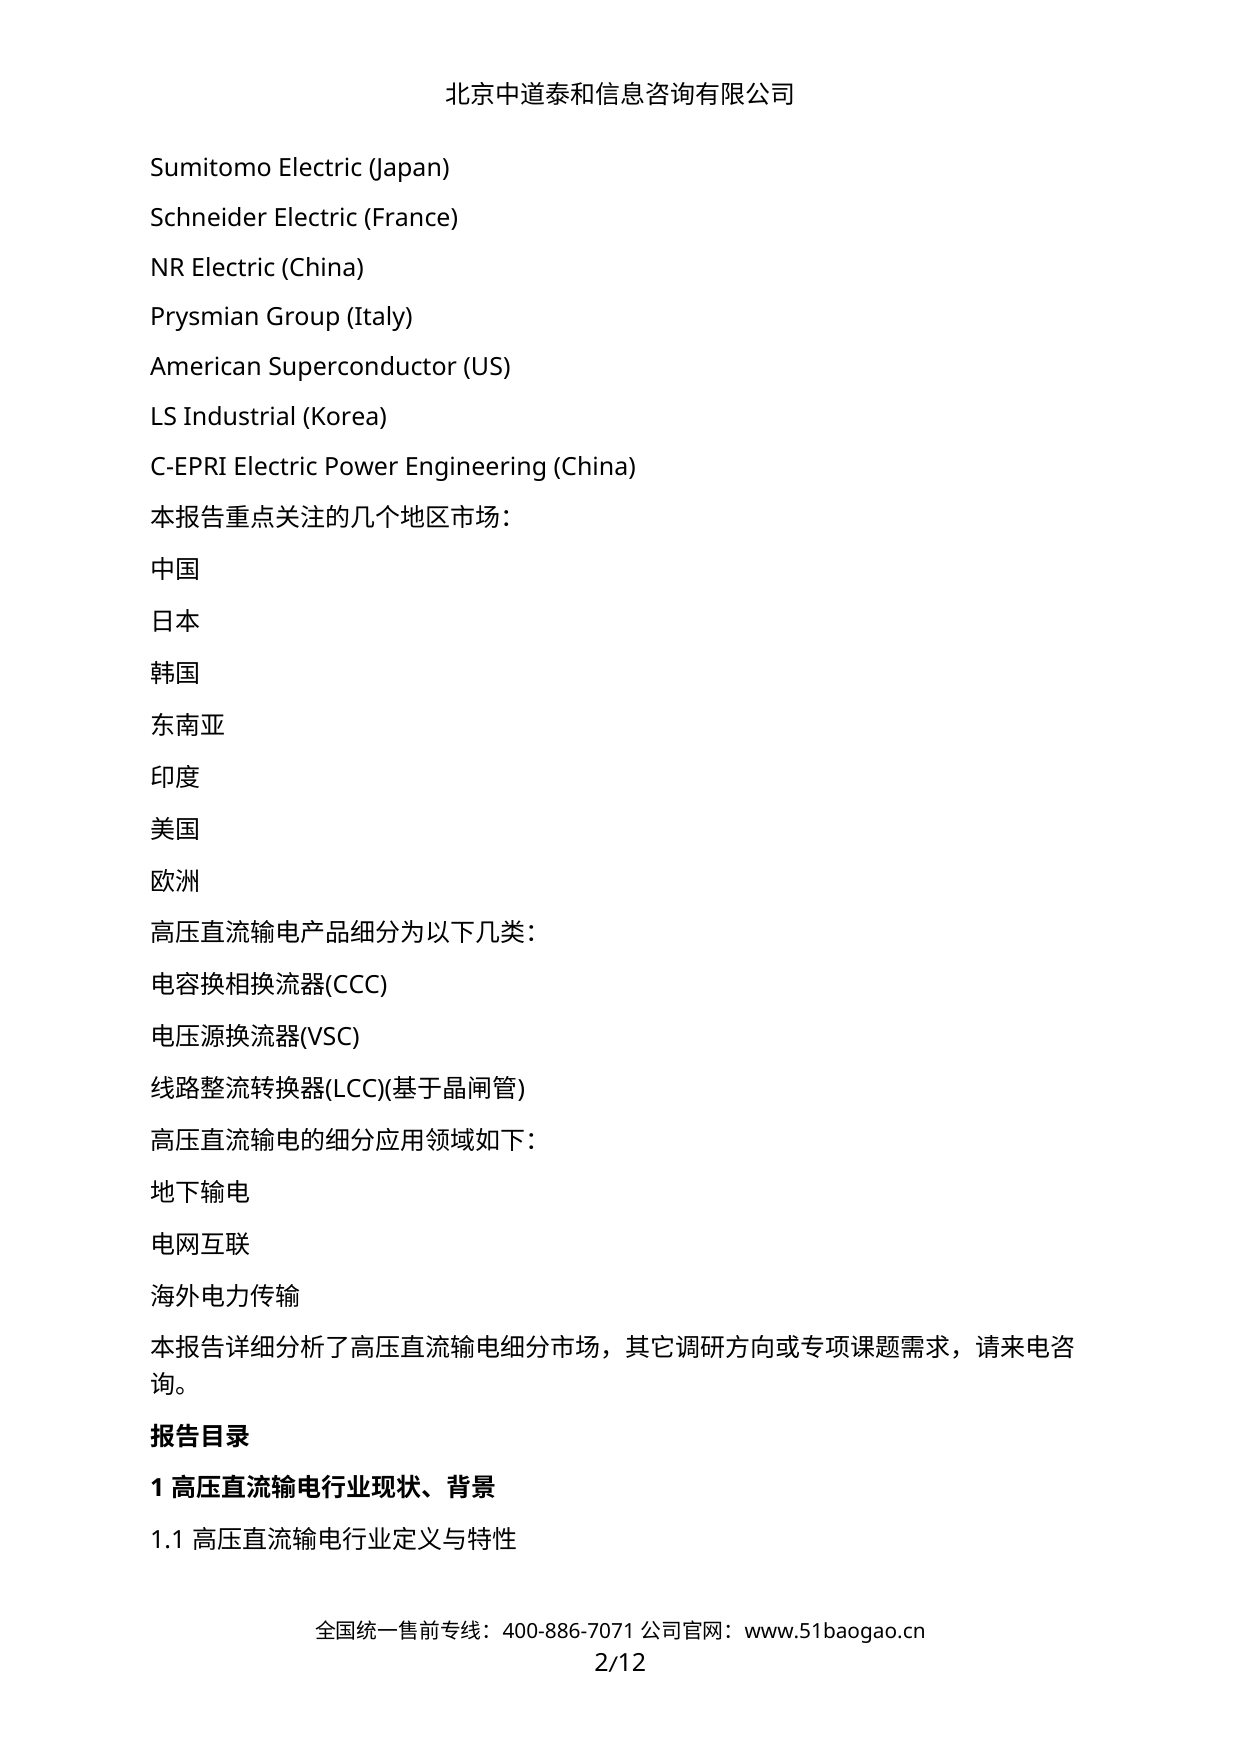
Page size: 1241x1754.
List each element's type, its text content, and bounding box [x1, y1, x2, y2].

text 1 高压直流输电行业现状、背景 [150, 1468, 1090, 1504]
text 电压源换流器(VSC) [150, 1017, 1090, 1053]
text 本报告重点关注的几个地区市场： [150, 498, 1090, 534]
text Prysmian Group (Italy) [150, 299, 1090, 333]
text 地下输电 [150, 1172, 1090, 1208]
text 东南亚 [150, 705, 1090, 742]
text LS Industrial (Korea) [150, 398, 1090, 432]
text American Superconductor (US) [150, 349, 1090, 383]
text 报告目录 [150, 1416, 1090, 1452]
text 高压直流输电的细分应用领域如下： [150, 1120, 1090, 1157]
text 韩国 [150, 653, 1090, 690]
text 印度 [150, 757, 1090, 793]
text 美国 [150, 809, 1090, 845]
text 海外电力传输 [150, 1276, 1090, 1312]
text 电网互联 [150, 1224, 1090, 1260]
text 本报告详细分析了高压直流输电细分市场，其它调研方向或专项课题需求，请来电咨询。 [150, 1328, 1090, 1400]
text NR Electric (China) [150, 249, 1090, 283]
text 中国 [150, 550, 1090, 586]
text 高压直流输电产品细分为以下几类： [150, 913, 1090, 949]
text Schneider Electric (France) [150, 200, 1090, 234]
text Sumitomo Electric (Japan) [150, 150, 1090, 184]
text 电容换相换流器(CCC) [150, 965, 1090, 1001]
text 日本 [150, 602, 1090, 638]
text C-EPRI Electric Power Engineering (China) [150, 448, 1090, 482]
text 欧洲 [150, 861, 1090, 897]
text 线路整流转换器(LCC)(基于晶闸管) [150, 1068, 1090, 1105]
text 1.1 高压直流输电行业定义与特性 [150, 1520, 1090, 1556]
